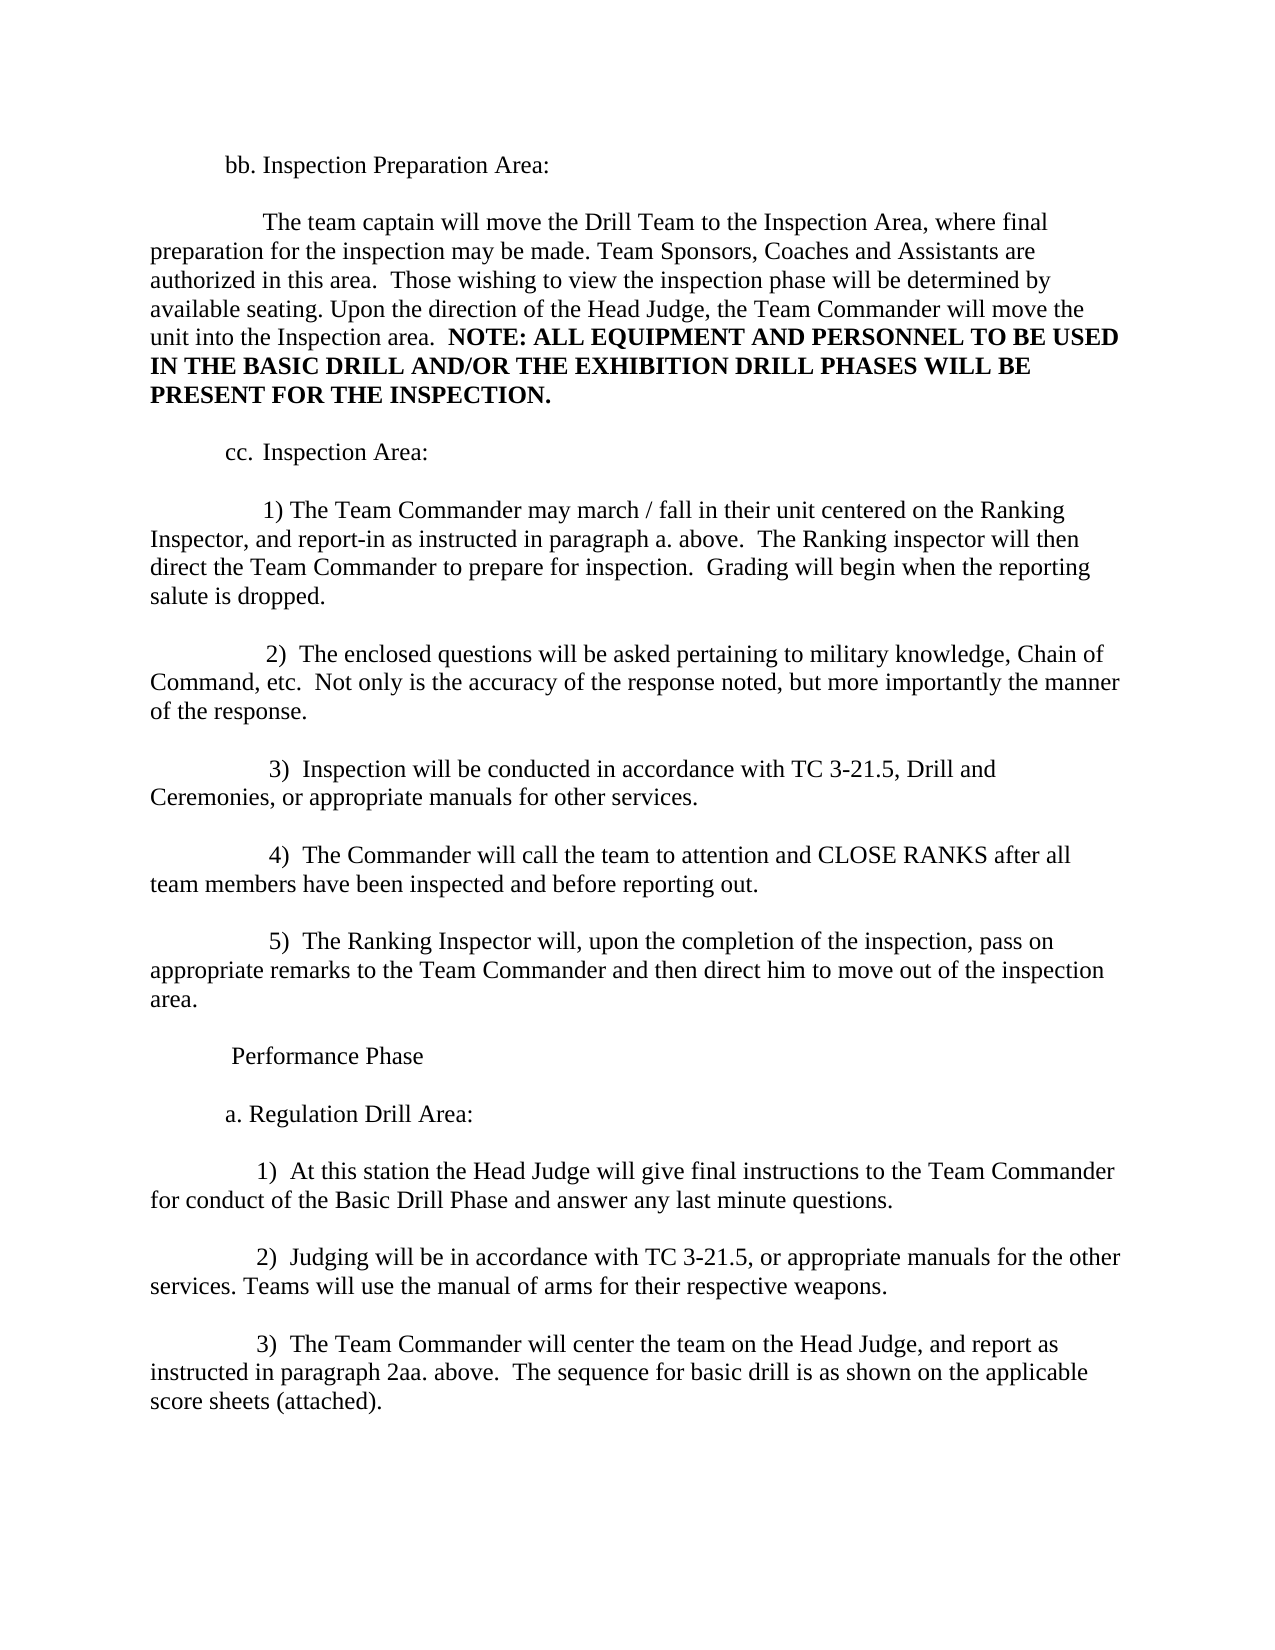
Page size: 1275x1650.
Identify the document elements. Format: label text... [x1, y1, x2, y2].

text 2) The enclosed questions will be asked pertaining to military knowledge, Chain of Command, etc. Not only is the accuracy of the response noted, but more importantly the manner of the response. [150, 639, 1125, 725]
text 2) Judging will be in accordance with TC 3-21.5, or appropriate manuals for the other services. Teams will use the manual of arms for their respective weapons. [150, 1242, 1125, 1300]
text 1) At this station the Head Judge will give final instructions to the Team Commander for conduct of the Basic Drill Phase and answer any last minute questions. [150, 1156, 1125, 1214]
list Inspection Area: [225, 437, 1125, 466]
text The team captain will move the Drill Team to the Inspection Area, where final preparation for the inspection may be made. Team Sponsors, Coaches and Assistants are authorized in this area. Those wishing to view the inspection phase will be determined by available seating. Upon the direction of the Head Judge, the Team Commander will move the unit into the Inspection area. NOTE: ALL EQUIPMENT AND PERSONNEL TO BE USED IN THE BASIC DRILL AND/OR THE EXHIBITION DRILL PHASES WILL BE PRESENT FOR THE INSPECTION. [150, 207, 1125, 409]
text 5) The Ranking Inspector will, upon the completion of the inspection, pass on appropriate remarks to the Team Commander and then direct him to move out of the inspection area. [150, 926, 1125, 1012]
list Inspection Preparation Area: [225, 150, 1125, 179]
text 1) The Team Commander may march / fall in their unit centered on the Ranking Inspector, and report-in as instructed in paragraph a. above. The Ranking inspector will then direct the Team Commander to prepare for inspection. Grading will begin when the reporting salute is dropped. [150, 495, 1125, 610]
text 3) The Team Commander will center the team on the Head Judge, and report as instructed in paragraph 2aa. above. The sequence for basic drill is as shown on the applicable score sheets (attached). [150, 1329, 1125, 1415]
text Performance Phase [150, 1041, 1125, 1070]
text a. Regulation Drill Area: [150, 1099, 1125, 1127]
text 3) Inspection will be conducted in accordance with TC 3-21.5, Drill and Ceremonies, or appropriate manuals for other services. [150, 754, 1125, 811]
text 4) The Commander will call the team to attention and CLOSE RANKS after all team members have been inspected and before reporting out. [150, 840, 1125, 897]
